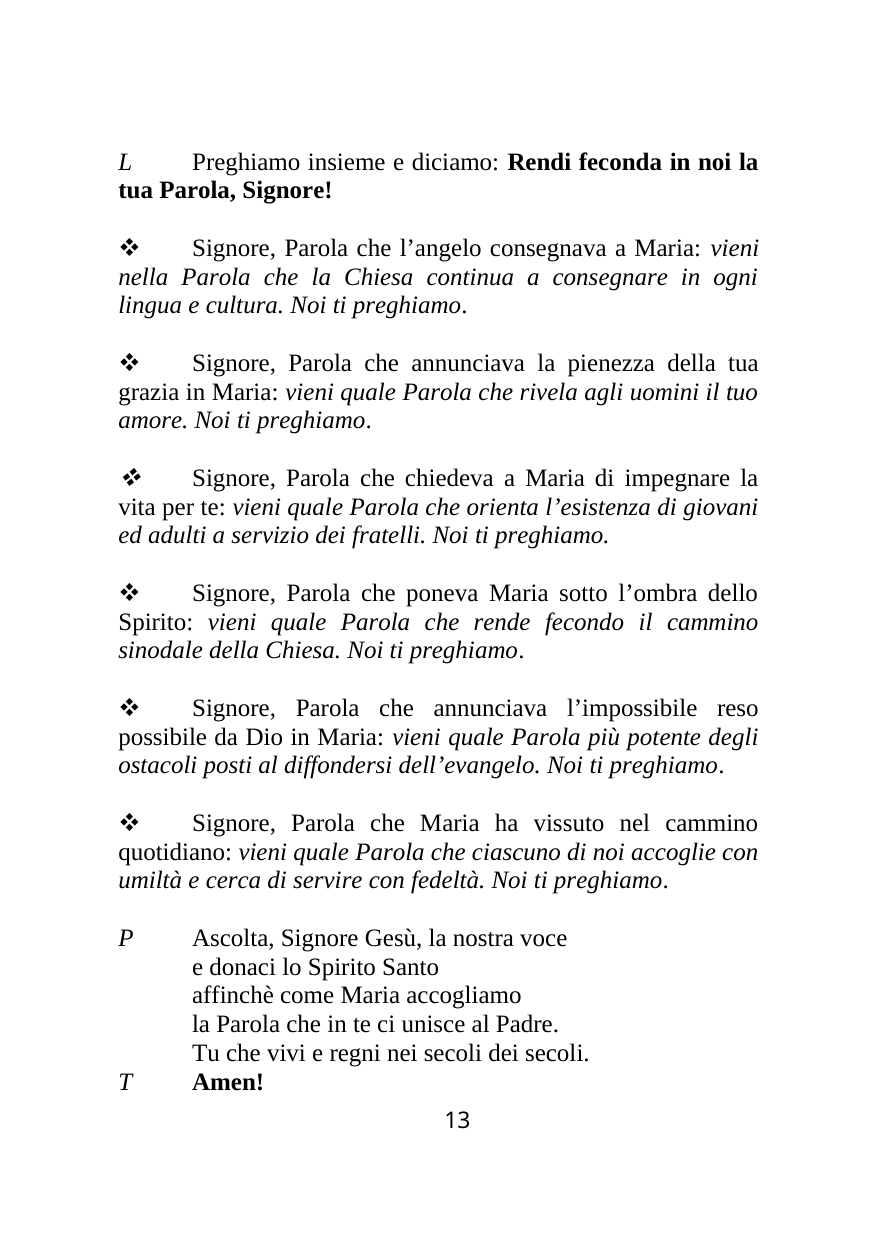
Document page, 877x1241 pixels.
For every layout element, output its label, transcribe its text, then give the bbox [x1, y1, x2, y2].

list Signore, Parola che l’angelo consegnava a Maria: vieni nella Parola che la Chiesa continua a consegnare in ogni lingua e cultura. Noi ti preghiamo. [118, 233, 759, 319]
text la Parola che in te ci unisce al Padre. [118, 1009, 759, 1038]
list Signore, Parola che chiedeva a Maria di impegnare la vita per te: vieni quale Parola che orienta l’esistenza di giovani ed adulti a servizio dei fratelli. Noi ti preghiamo. [118, 463, 759, 549]
text P Ascolta, Signore Gesù, la nostra voce [118, 923, 759, 952]
text L Preghiamo insieme e diciamo: Rendi feconda in noi la tua Parola, Signore! [118, 147, 759, 204]
text Tu che vivi e regni nei secoli dei secoli. [118, 1038, 759, 1067]
list Signore, Parola che Maria ha vissuto nel cammino quotidiano: vieni quale Parola che ciascuno di noi accoglie con umiltà e cerca di servire con fedeltà. Noi ti preghiamo. [118, 808, 759, 894]
list Signore, Parola che annunciava la pienezza della tua grazia in Maria: vieni quale Parola che rivela agli uomini il tuo amore. Noi ti preghiamo. [118, 348, 759, 434]
text T Amen! [118, 1067, 759, 1096]
text e donaci lo Spirito Santo [118, 952, 759, 981]
text affinchè come Maria accogliamo [118, 981, 759, 1009]
list Signore, Parola che poneva Maria sotto l’ombra dello Spirito: vieni quale Parola che rende fecondo il cammino sinodale della Chiesa. Noi ti preghiamo. [118, 578, 759, 664]
list Signore, Parola che annunciava l’impossibile reso possibile da Dio in Maria: vieni quale Parola più potente degli ostacoli posti al diffondersi dell’evangelo. Noi ti preghiamo. [118, 693, 759, 779]
